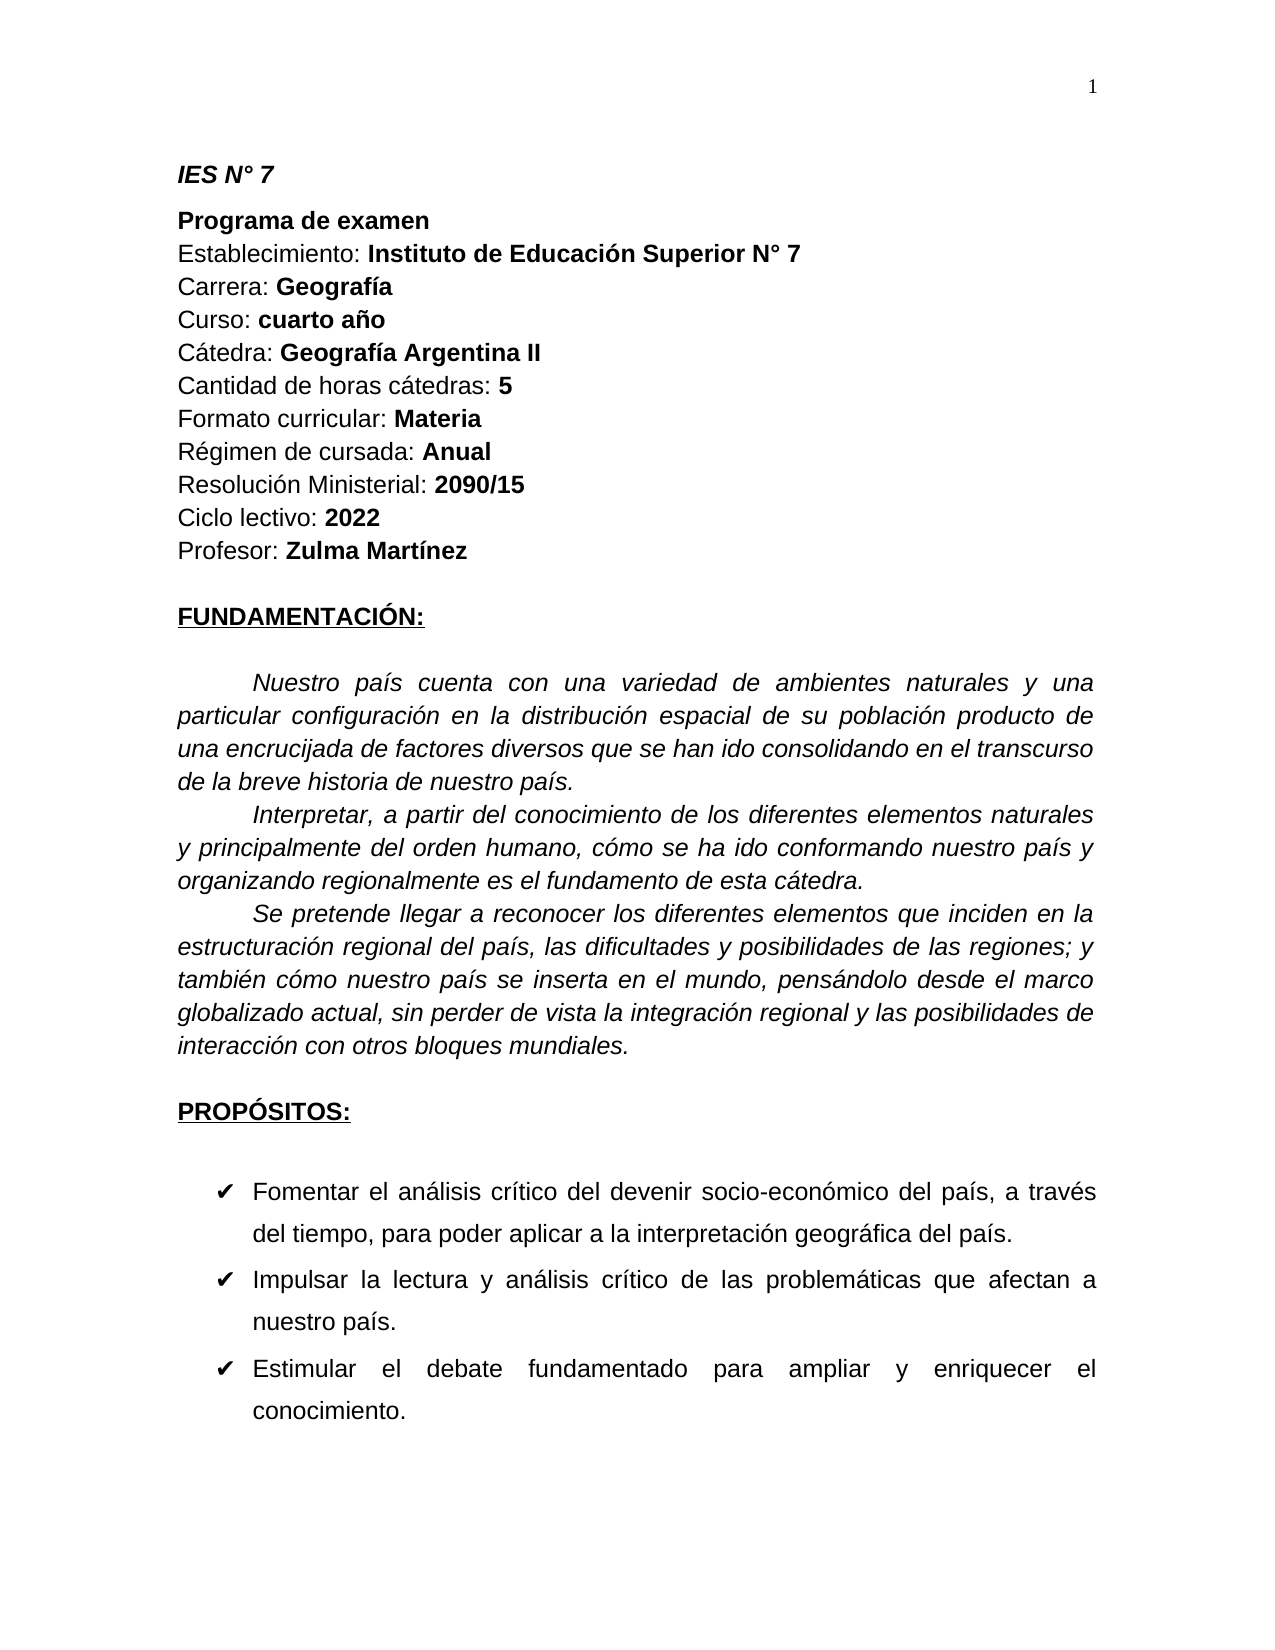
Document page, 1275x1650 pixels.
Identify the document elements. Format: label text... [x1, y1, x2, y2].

text Profesor: Zulma Martínez [177, 536, 1098, 564]
text Formato curricular: Materia [177, 404, 1098, 432]
text Interpretar, a partir del conocimiento de los diferentes elementos naturales y principalmente del orden humano, cómo se ha ido conformando nuestro país y organizando regionalmente es el fundamento de esta cátedra. [177, 800, 1098, 895]
list Estimular el debate fundamentado para ampliar y enriquecer el conocimiento. [215, 1340, 1098, 1424]
text Curso: cuarto año [177, 305, 1098, 333]
text Nuestro país cuenta con una variedad de ambientes naturales y una particular configuración en la distribución espacial de su población producto de una encrucijada de factores diversos que se han ido consolidando en el transcurso de la breve historia de nuestro país. [177, 668, 1098, 796]
text Se pretende llegar a reconocer los diferentes elementos que inciden en la estructuración regional del país, las dificultades y posibilidades de las regiones; y también cómo nuestro país se inserta en el mundo, pensándolo desde el marco globalizado actual, sin perder de vista la integración regional y las posibilidades de interacción con otros bloques mundiales. [177, 899, 1098, 1060]
list Fomentar el análisis crítico del devenir socio-económico del país, a través del tiempo, para poder aplicar a la interpretación geográfica del país. [215, 1163, 1098, 1247]
list Impulsar la lectura y análisis crítico de las problemáticas que afectan a nuestro país. [215, 1252, 1098, 1336]
text FUNDAMENTACIÓN: [177, 602, 1098, 631]
text Cátedra: Geografía Argentina II [177, 338, 1098, 366]
subtitle IES N° 7 [177, 160, 1098, 189]
text Cantidad de horas cátedras: 5 [177, 371, 1098, 399]
text Régimen de cursada: Anual [177, 437, 1098, 466]
text Programa de examen [177, 206, 1098, 234]
text Ciclo lectivo: 2022 [177, 503, 1098, 532]
text Establecimiento: Instituto de Educación Superior N° 7 [177, 239, 1098, 267]
text Resolución Ministerial: 2090/15 [177, 470, 1098, 498]
text PROPÓSITOS: [177, 1097, 1098, 1126]
text Carrera: Geografía [177, 272, 1098, 300]
